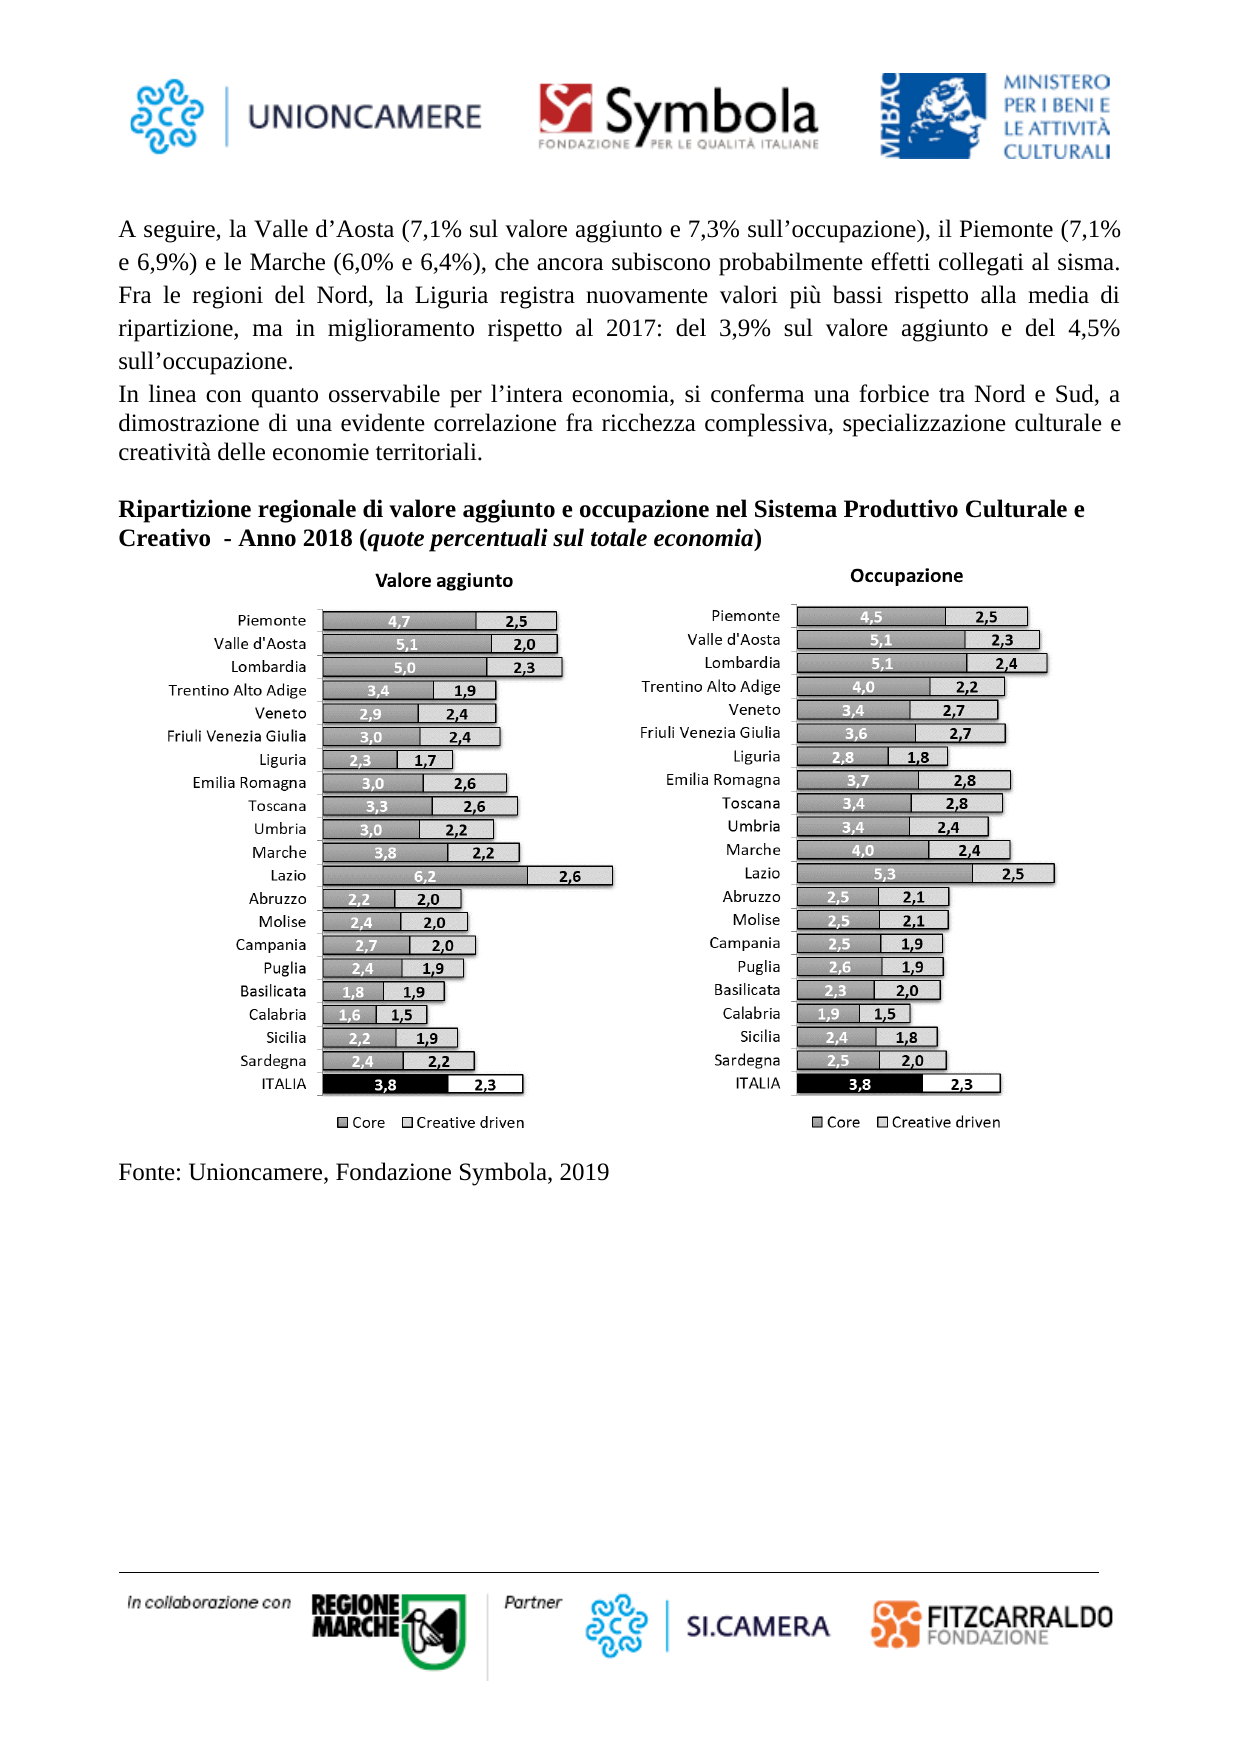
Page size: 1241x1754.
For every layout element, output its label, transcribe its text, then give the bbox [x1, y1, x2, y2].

picture [127, 1583, 1113, 1681]
text A seguire, la Valle d’Aosta (7,1% sul valore aggiunto e 7,3% sull’occupazione), il Piemonte (7,1% e 6,9%) e le Marche (6,0% e 6,4%), che ancora subiscono probabilmente effetti collegati al sisma. Fra le regioni del Nord, la Liguria registra nuovamente valori più bassi rispetto alla media di ripartizione, ma in miglioramento rispetto al 2017: del 3,9% sul valore aggiunto e del 4,5% sull’occupazione. [118, 214, 1122, 375]
text In linea con quanto osservabile per l’intera economia, si conferma una forbice tra Nord e Sud, a dimostrazione di una evidente correlazione fra ricchezza complessiva, specializzazione culturale e creatività delle economie territoriali. [118, 379, 1122, 466]
picture [159, 552, 1082, 1157]
text Fonte: Unioncamere, Fondazione Symbola, 2019 [118, 1157, 1122, 1185]
picture [130, 73, 1110, 159]
text Ripartizione regionale di valore aggiunto e occupazione nel Sistema Produttivo Culturale e Creativo - Anno 2018 (quote percentuali sul totale economia) [118, 494, 1122, 552]
